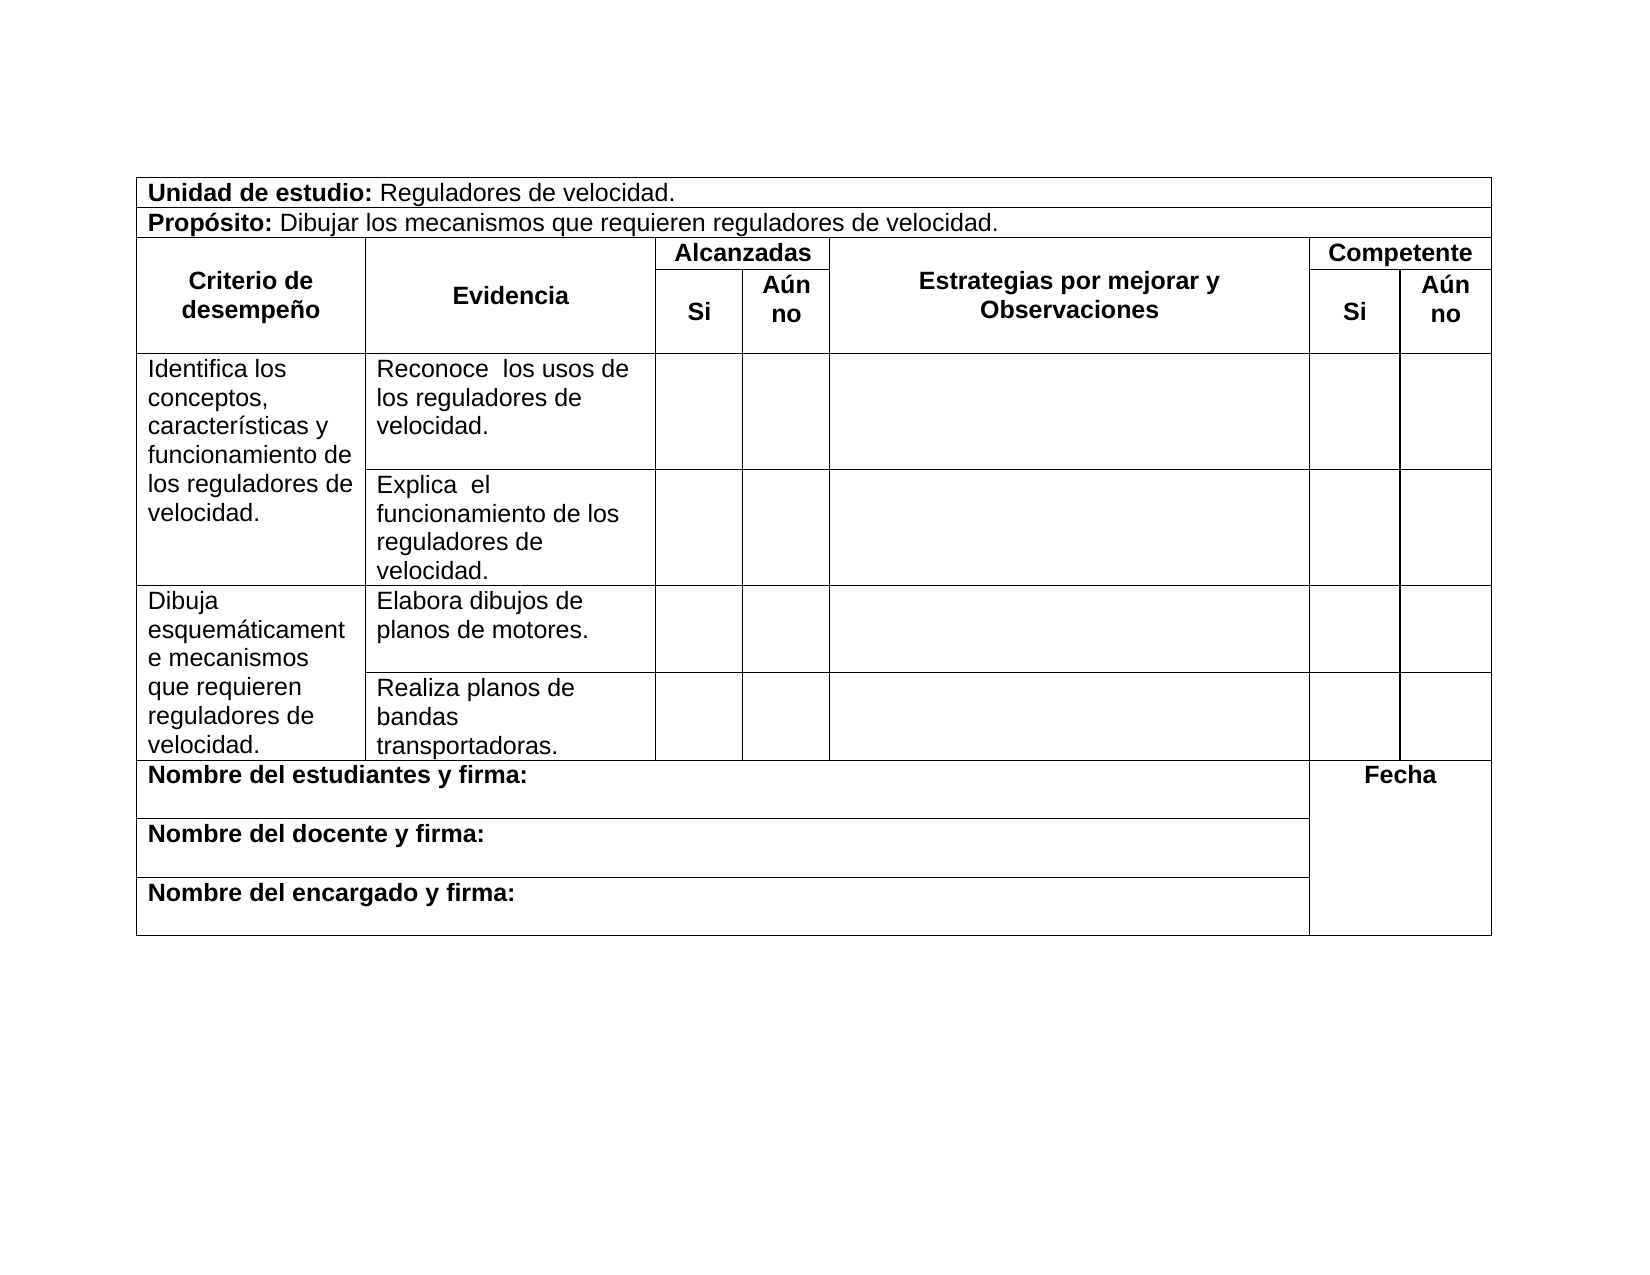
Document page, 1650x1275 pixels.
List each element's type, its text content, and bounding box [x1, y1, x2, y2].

table_cell Evidencia [366, 238, 655, 353]
table_cell Dibuja esquemáticamente mecanismos que requieren reguladores de velocidad. [137, 586, 365, 759]
table_cell Si [1310, 270, 1399, 353]
table_cell Aún no [743, 270, 829, 353]
table_cell [743, 586, 829, 672]
table_cell [656, 586, 742, 672]
table_cell [1401, 586, 1491, 672]
table_cell [743, 470, 829, 585]
table_cell [1310, 673, 1399, 759]
table_cell Competente [1310, 238, 1491, 269]
table_cell [656, 673, 742, 759]
table_cell Nombre del docente y firma: [137, 819, 1309, 877]
table_cell [830, 354, 1309, 469]
table_cell [830, 586, 1309, 672]
table_cell Estrategias por mejorar y Observaciones [830, 238, 1309, 353]
table_cell [1310, 586, 1399, 672]
table_cell Elabora dibujos de planos de motores. [366, 586, 655, 672]
table_cell [1401, 673, 1491, 759]
table_cell Aún no [1401, 270, 1491, 353]
table_cell [1310, 470, 1399, 585]
table_header Unidad de estudio: Reguladores de velocidad. [137, 178, 1491, 207]
table_cell Fecha [1310, 761, 1491, 935]
table_cell Criterio de desempeño [137, 238, 365, 353]
table_cell Explica el funcionamiento de los reguladores de velocidad. [366, 470, 655, 585]
table_cell Nombre del estudiantes y firma: [137, 761, 1309, 818]
table_cell [830, 673, 1309, 759]
table_cell [656, 470, 742, 585]
table_cell [743, 354, 829, 469]
table_cell [830, 470, 1309, 585]
table_cell Propósito: Dibujar los mecanismos que requieren reguladores de velocidad. [137, 208, 1491, 237]
table_cell [656, 354, 742, 469]
table_cell Alcanzadas [656, 238, 829, 269]
table_cell Si [656, 270, 742, 353]
table_cell [1401, 470, 1491, 585]
table_cell Reconoce los usos de los reguladores de velocidad. [366, 354, 655, 469]
table_cell [1310, 354, 1399, 469]
table_cell Identifica los conceptos, características y funcionamiento de los reguladores de velocidad. [137, 354, 365, 585]
table_cell [743, 673, 829, 759]
table_cell Nombre del encargado y firma: [137, 878, 1309, 935]
table_cell Realiza planos de bandas transportadoras. [366, 673, 655, 759]
table_cell [1401, 354, 1491, 469]
